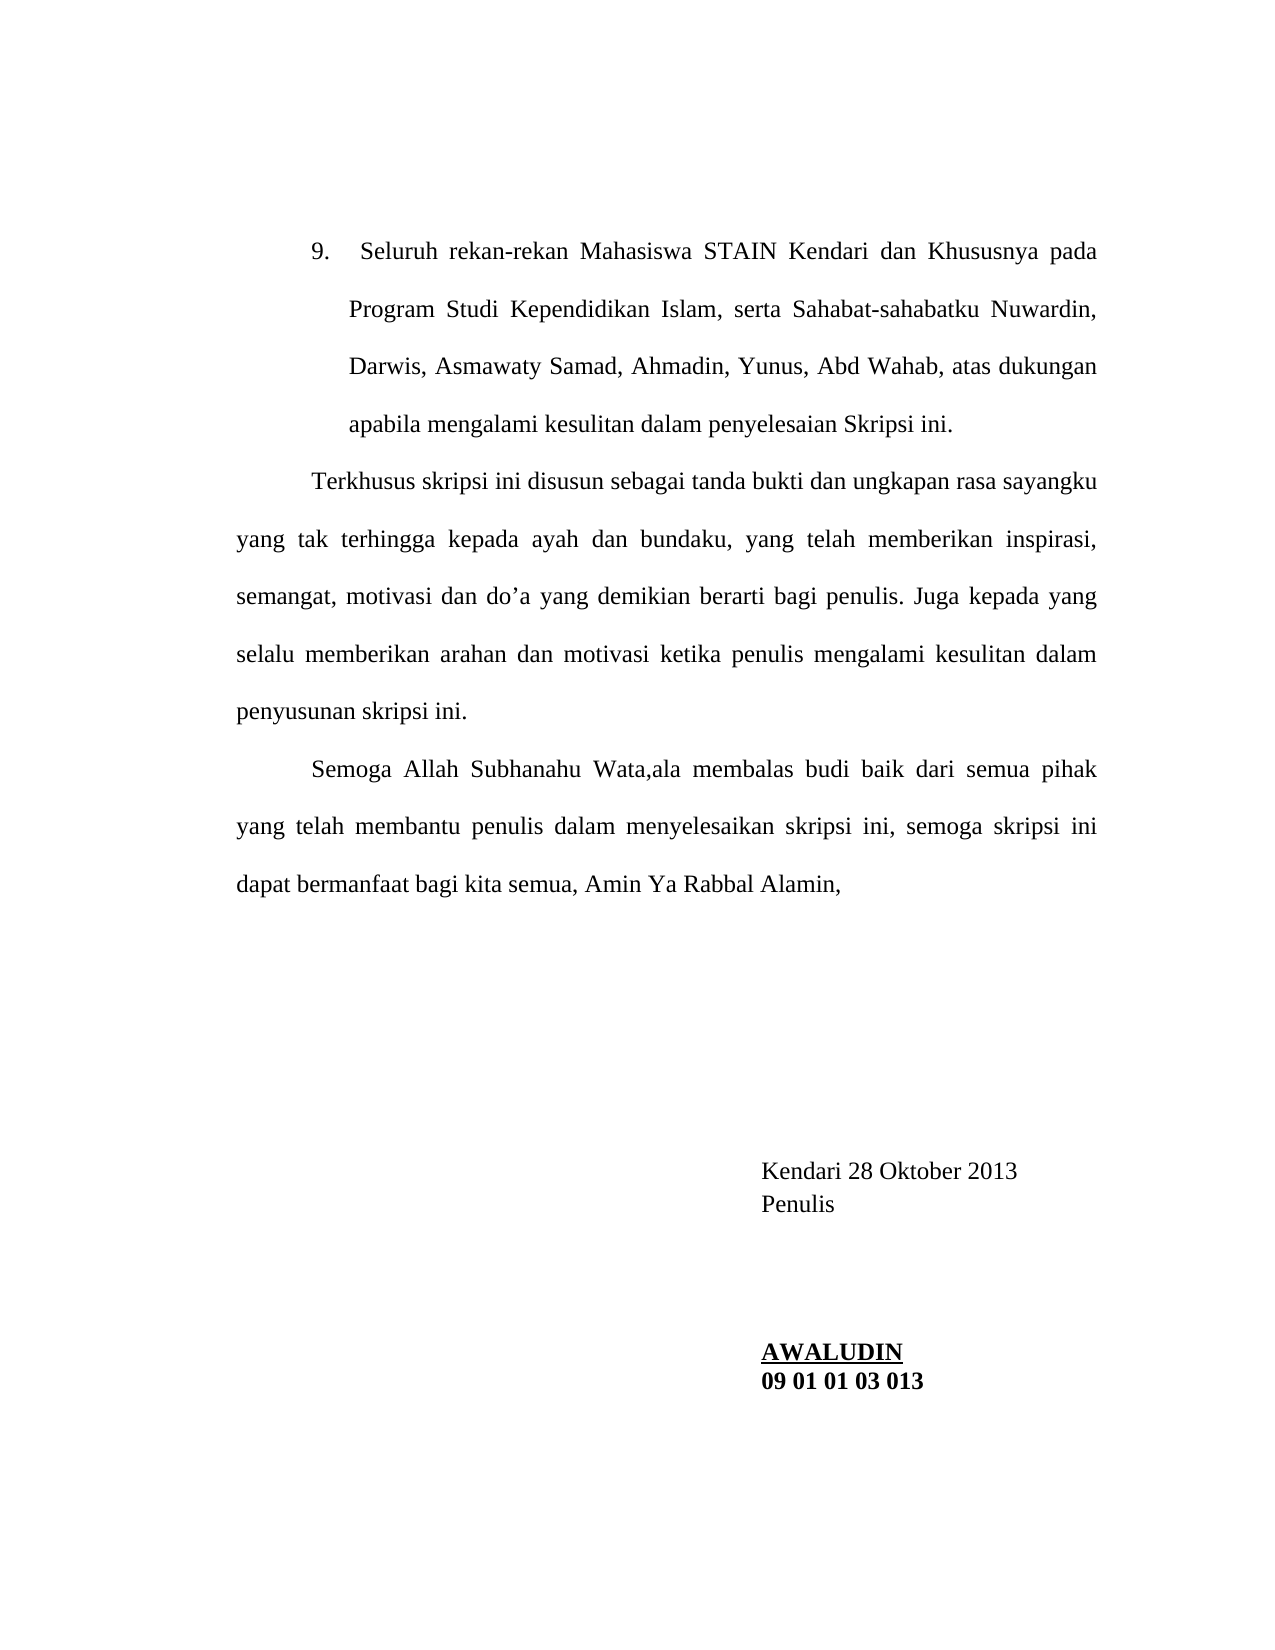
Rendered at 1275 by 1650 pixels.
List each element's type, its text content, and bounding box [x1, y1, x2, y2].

list Penulis [686, 1189, 1098, 1218]
list 09 01 01 03 013 [686, 1366, 1098, 1395]
list AWALUDIN [724, 1337, 1098, 1366]
list Semoga Allah Subhanahu Wata,ala membalas budi baik dari semua pihak yang telah membantu penulis dalam menyelesaikan skripsi ini, semoga skripsi ini dapat bermanfaat bagi kita semua, Amin Ya Rabbal Alamin, [236, 754, 1098, 897]
list Kendari 28 Oktober 2013 [724, 1156, 1098, 1185]
list Terkhusus skripsi ini disusun sebagai tanda bukti dan ungkapan rasa sayangku yang tak terhingga kepada ayah dan bundaku, yang telah memberikan inspirasi, semangat, motivasi dan do’a yang demikian berarti bagi penulis. Juga kepada yang selalu memberikan arahan dan motivasi ketika penulis mengalami kesulitan dalam penyusunan skripsi ini. [236, 466, 1098, 725]
list Seluruh rekan-rekan Mahasiswa STAIN Kendari dan Khususnya pada Program Studi Kependidikan Islam, serta Sahabat-sahabatku Nuwardin, Darwis, Asmawaty Samad, Ahmadin, Yunus, Abd Wahab, atas dukungan apabila mengalami kesulitan dalam penyelesaian Skripsi ini. [311, 236, 1098, 437]
